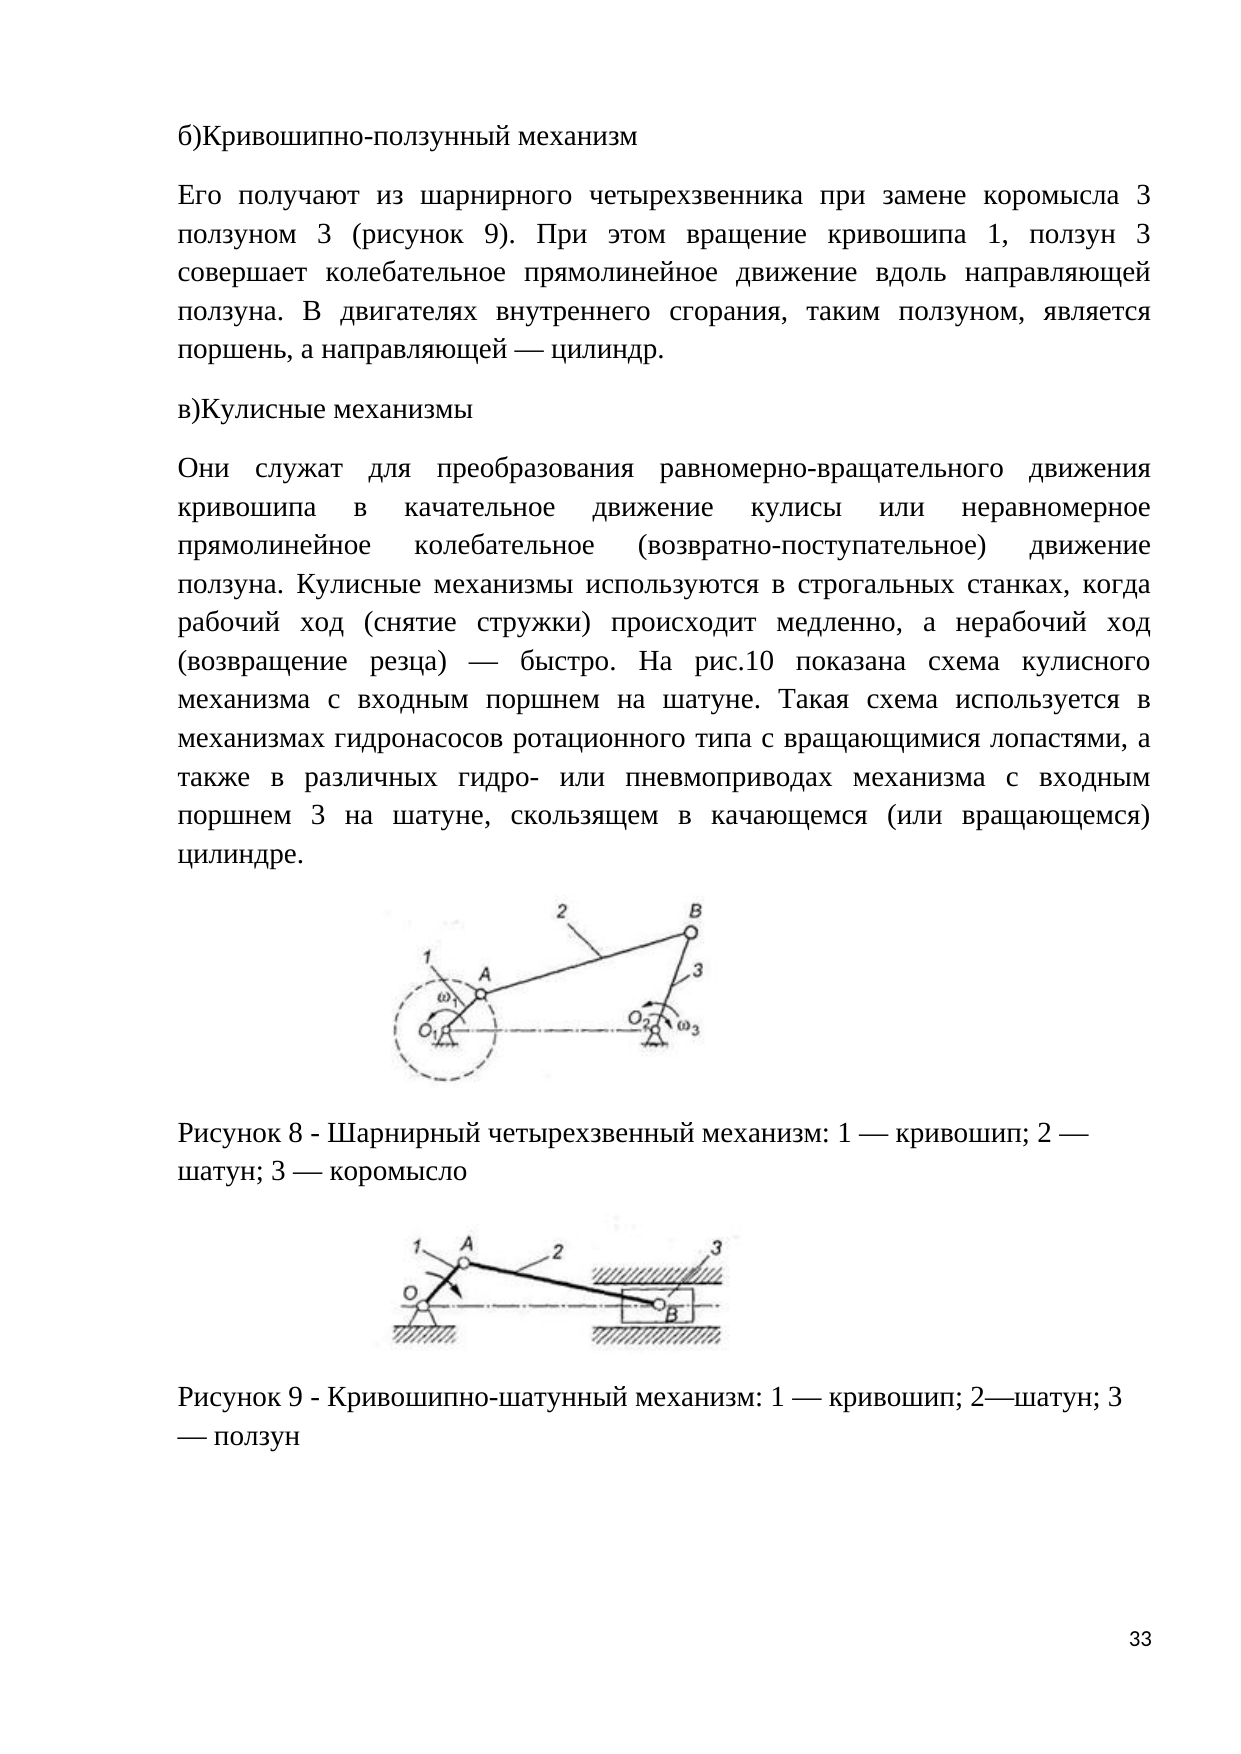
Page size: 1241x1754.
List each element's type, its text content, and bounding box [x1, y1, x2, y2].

text Рисунок 9 - Кривошипно-шатунный механизм: 1 — кривошип; 2—шатун; 3 — ползун [177, 1379, 1152, 1451]
picture [366, 895, 728, 1089]
text б)Кривошипно-ползунный механизм [177, 118, 1152, 152]
text Его получают из шарнирного четырехзвенника при замене коромысла 3 ползуном 3 (рисунок 9). При этом вращение кривошипа 1, ползун 3 совершает колебательное прямолинейное движение вдоль направляющей ползуна. В двигателях внутреннего сгорания, таким ползуном, является поршень, а направляющей — цилиндр. [177, 177, 1152, 365]
text в)Кулисные механизмы [177, 391, 1152, 424]
picture [366, 1212, 744, 1354]
text Они служат для преобразования равномерно-вращательного движения кривошипа в качательное движение кулисы или неравномерное прямолинейное колебательное (возвратно-поступательное) движение ползуна. Кулисные механизмы используются в строгальных станках, когда рабочий ход (снятие стружки) происходит медленно, а нерабочий ход (возвращение резца) — быстро. На рис.10 показана схема кулисного механизма с входным поршнем на шатуне. Такая схема используется в механизмах гидронасосов ротационного типа с вращающимися лопастями, а также в различных гидро- или пневмоприводах механизма с входным поршнем 3 на шатуне, скользящем в качающемся (или вращающемся) цилиндре. [177, 450, 1152, 869]
text Рисунок 8 - Шарнирный четырехзвенный механизм: 1 — кривошип; 2 — шатун; 3 — коромысло [177, 1115, 1152, 1187]
